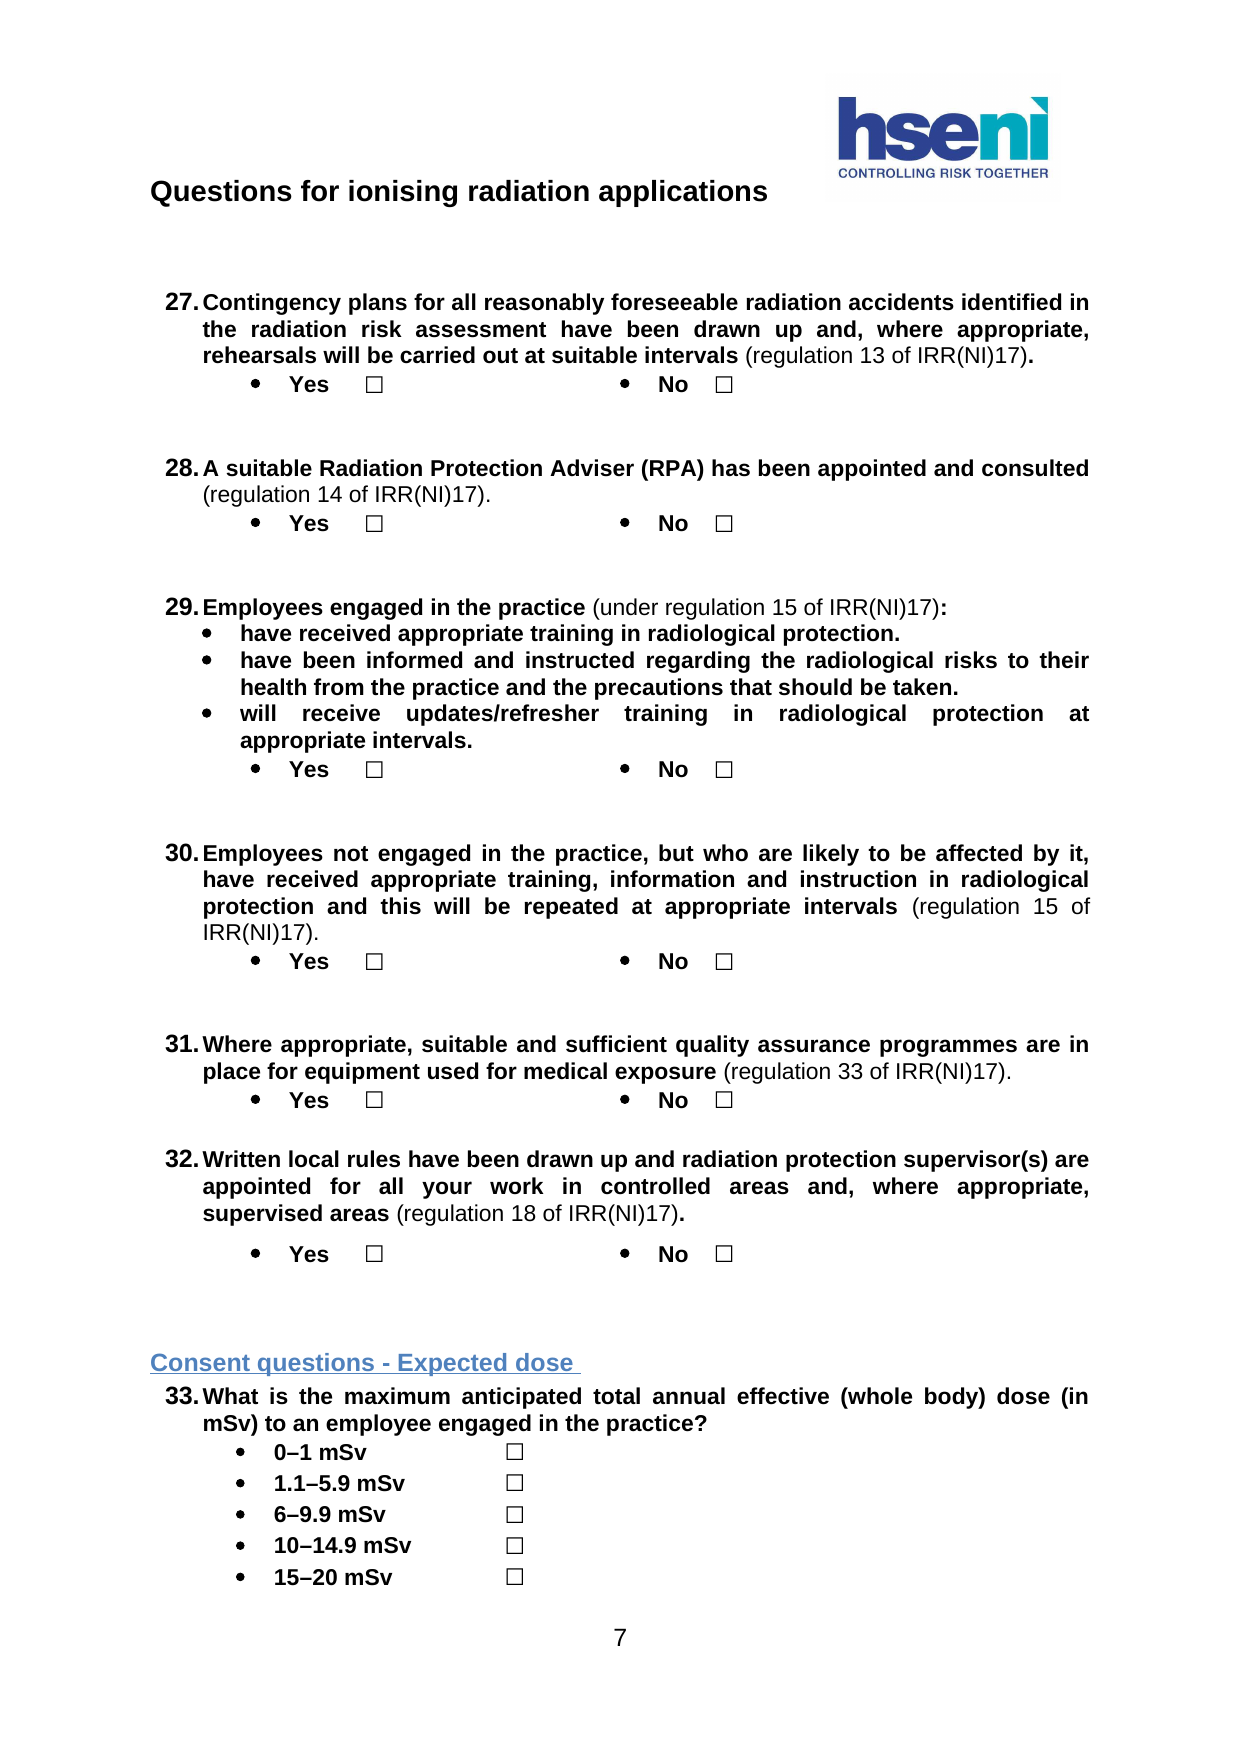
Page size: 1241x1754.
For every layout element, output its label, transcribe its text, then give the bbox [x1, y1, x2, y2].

table_header Yes [225, 508, 353, 539]
table_header Yes [225, 1085, 353, 1116]
table_cell 6–9.9 mSv [150, 1499, 475, 1530]
table_cell 1.1–5.9 mSv [150, 1468, 475, 1499]
list A suitable Radiation Protection Adviser (RPA) has been appointed and consulted (regulation 14 of IRR(NI)17). [165, 452, 1090, 508]
table_cell 15–20 mSv [150, 1561, 475, 1592]
table_header Yes [225, 369, 353, 400]
list Employees not engaged in the practice, but who are likely to be affected by it, have received appropriate training, information and instruction in radiological protection and this will be repeated at appropriate intervals (regulation 15 of IRR(NI)17). [165, 838, 1090, 945]
list What is the maximum anticipated total annual effective (whole body) dose (in mSv) to an employee engaged in the practice? [165, 1381, 1090, 1436]
list Employees engaged in the practice (under regulation 15 of IRR(NI)17): [165, 592, 1090, 620]
table_header No [594, 1239, 702, 1270]
table_header No [594, 369, 702, 400]
table_header Yes [225, 1239, 353, 1270]
table_header No [594, 754, 702, 785]
table_cell 10–14.9 mSv [150, 1530, 475, 1561]
table_header Yes [225, 754, 353, 785]
list will receive updates/refresher training in radiological protection at appropriate intervals. [202, 700, 1090, 754]
list Contingency plans for all reasonably foreseeable radiation accidents identified in the radiation risk assessment have been drawn up and, where appropriate, rehearsals will be carried out at suitable intervals (regulation 13 of IRR(NI)17). [165, 287, 1090, 368]
table_header No [594, 945, 702, 977]
list Where appropriate, suitable and sufficient quality assurance programmes are in place for equipment used for medical exposure (regulation 33 of IRR(NI)17). [165, 1029, 1090, 1084]
table_header 0–1 mSv [150, 1436, 475, 1467]
list have been informed and instructed regarding the radiological risks to their health from the practice and the precautions that should be taken. [202, 647, 1090, 700]
picture [825, 73, 1061, 202]
table_header No [594, 1085, 702, 1116]
list Written local rules have been drawn up and radiation protection supervisor(s) are appointed for all your work in controlled areas and, where appropriate, supervised areas (regulation 18 of IRR(NI)17). [165, 1144, 1090, 1226]
list have received appropriate training in radiological protection. [202, 620, 1090, 647]
table_header Yes [225, 945, 353, 977]
table_header No [594, 508, 702, 539]
subtitle Consent questions - Expected dose [150, 1348, 1090, 1377]
